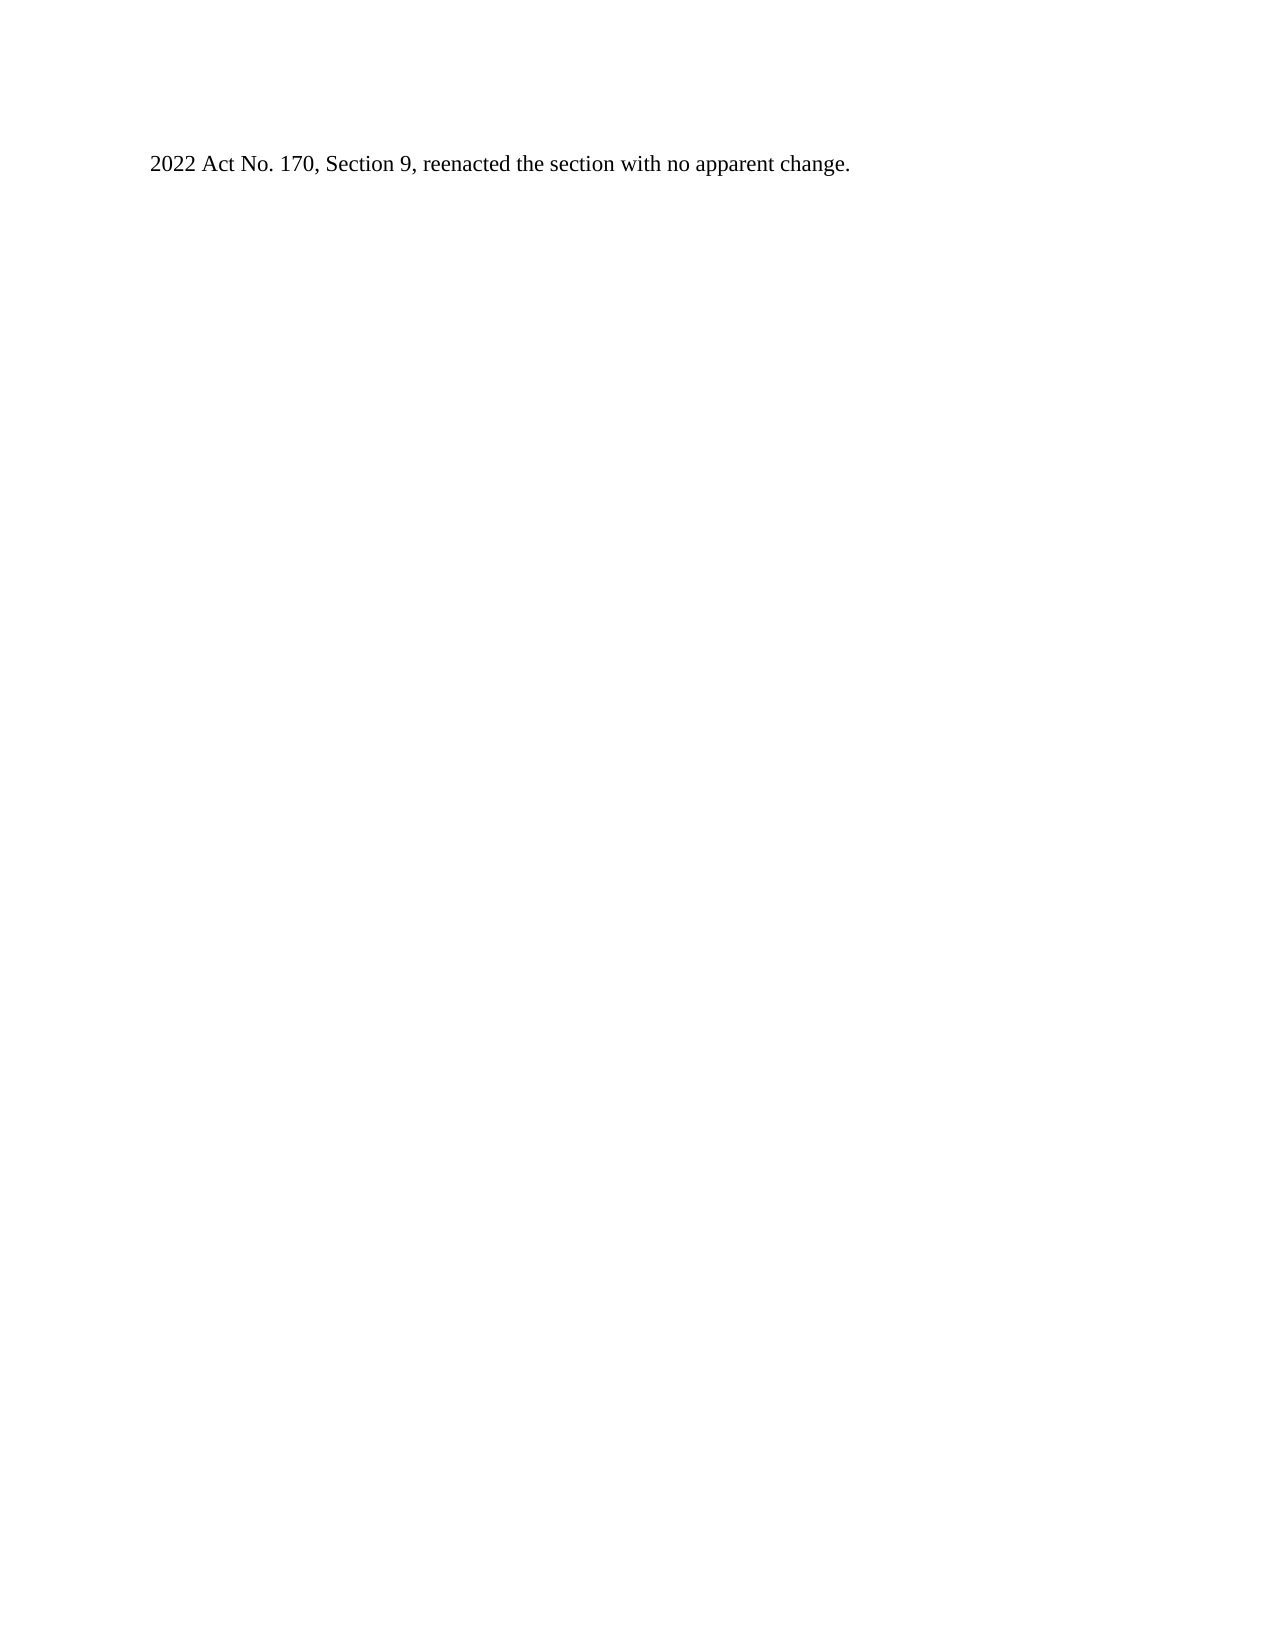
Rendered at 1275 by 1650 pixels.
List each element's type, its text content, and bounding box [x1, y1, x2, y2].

text 2022 Act No. 170, Section 9, reenacted the section with no apparent change. [150, 150, 1125, 176]
